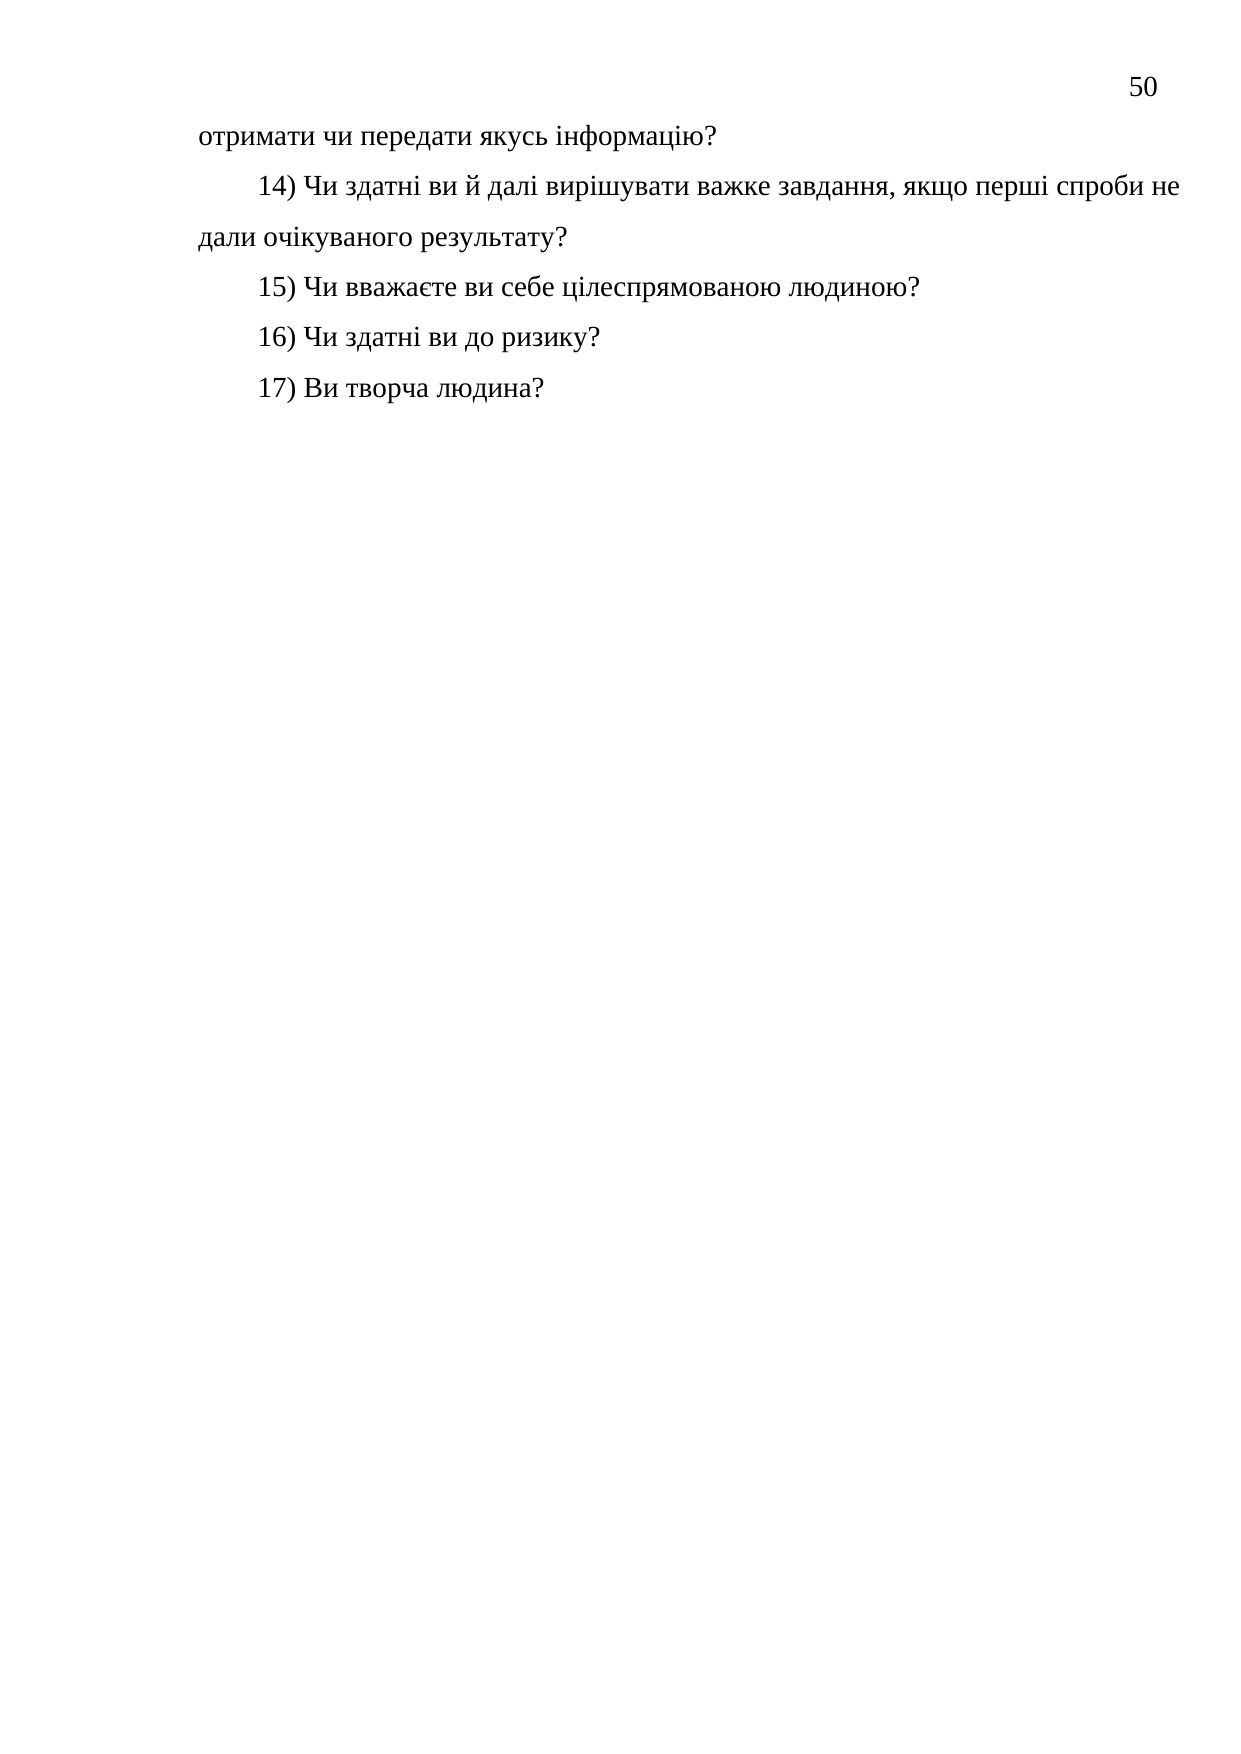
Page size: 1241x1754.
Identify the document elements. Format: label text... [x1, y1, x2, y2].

text 17) Ви творча людина? [198, 370, 1181, 403]
text 16) Чи здатні ви до ризику? [198, 319, 1181, 353]
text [198, 118, 1181, 152]
text 15) Чи вважаєте ви себе цілеспрямованою людиною? [198, 269, 1181, 303]
text 14) Чи здатні ви й далі вирішувати важке завдання, якщо перші спроби не дали очікуваного результату? [198, 168, 1181, 252]
